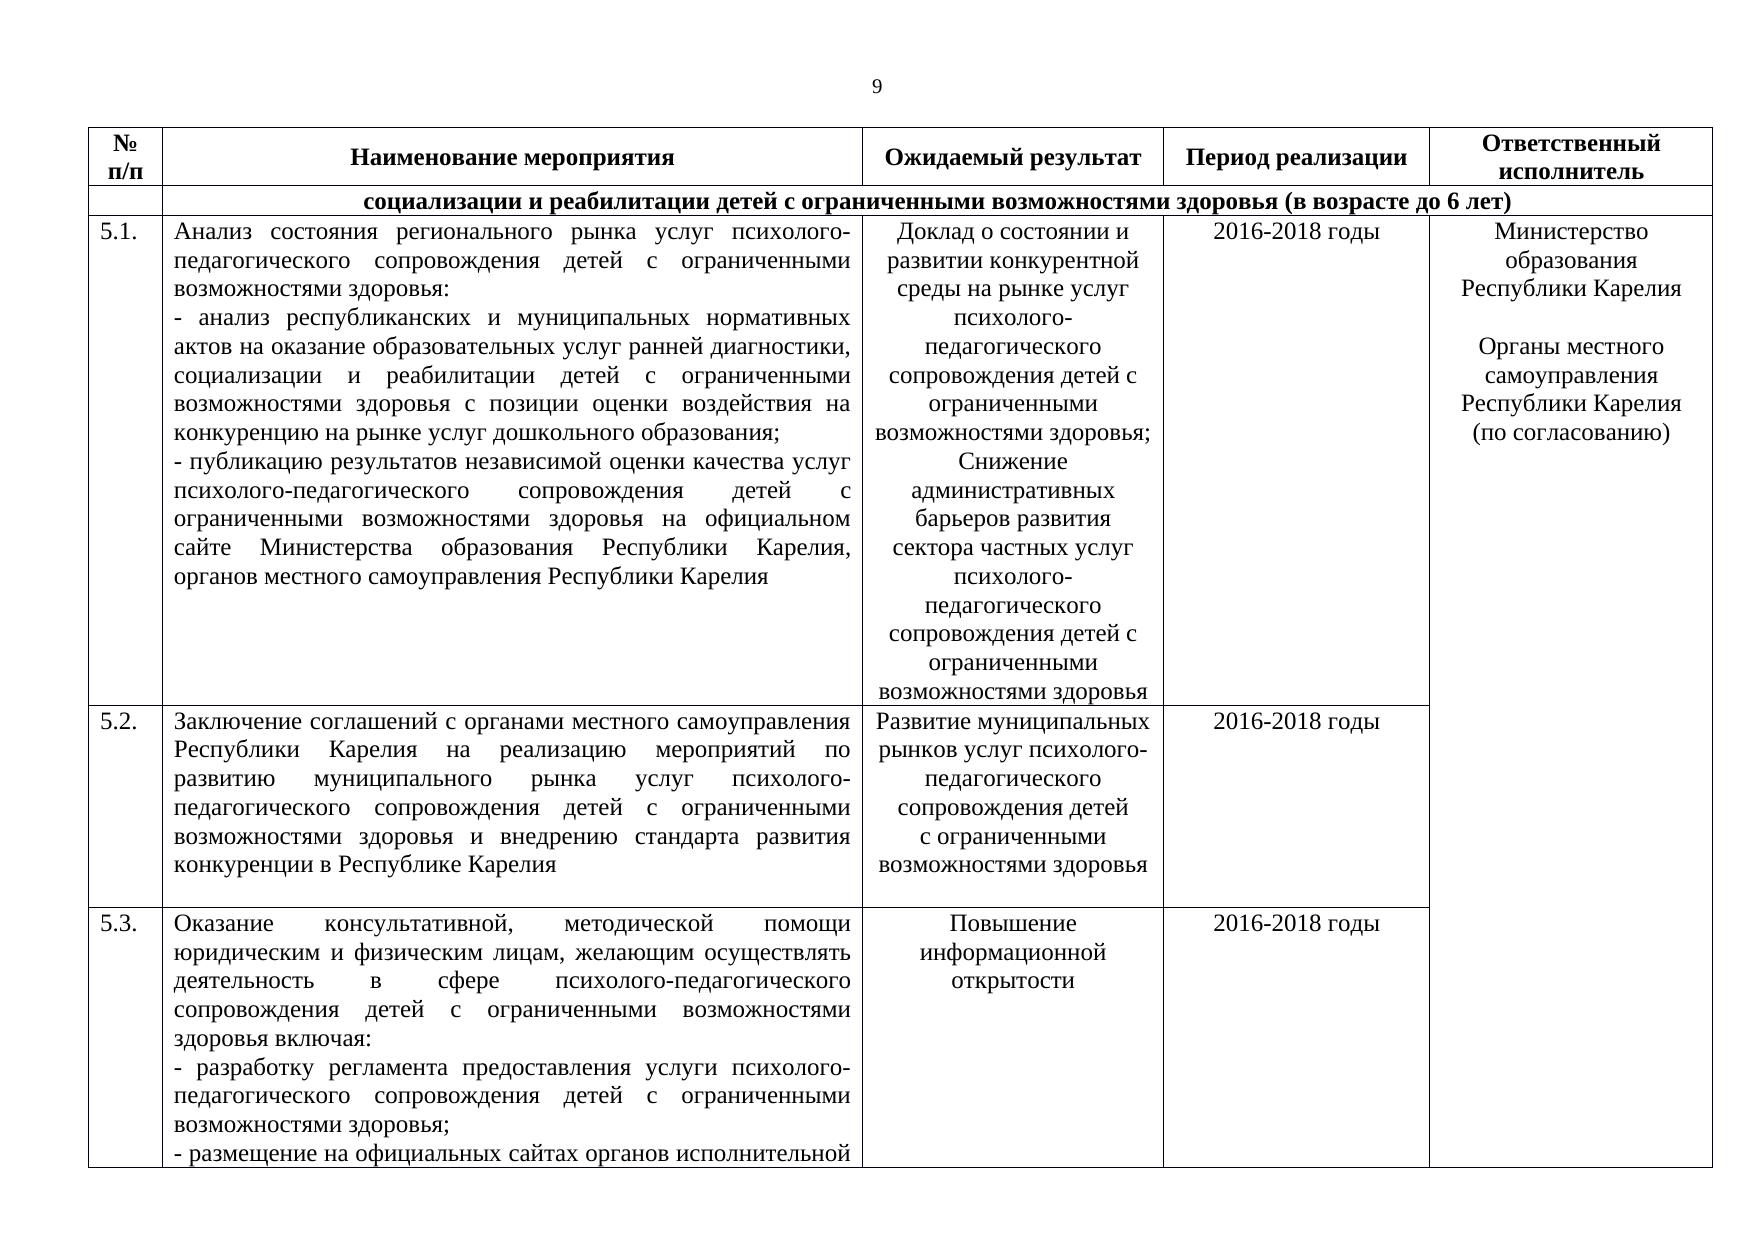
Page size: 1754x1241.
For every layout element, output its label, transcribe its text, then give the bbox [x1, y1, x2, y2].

table_cell 5.2. [89, 706, 162, 907]
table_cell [163, 908, 862, 1167]
table_header Ответственный исполнитель [1430, 128, 1712, 185]
table_cell Повышение информационной открытости [863, 908, 1163, 1167]
table_header Наименование мероприятия [163, 128, 862, 185]
table_cell Министерство образования Республики Карелия Органы местного самоуправления Республики Карелия (по согласованию) [1430, 216, 1712, 1167]
table_cell 2016-2018 годы [1164, 908, 1429, 1167]
table_header № п/п [89, 128, 162, 185]
table_cell Доклад о состоянии и развитии конкурентной среды на рынке услуг психолого-педагогического сопровождения детей с ограниченными возможностями здоровья; Снижение административных барьеров развития сектора частных услуг психолого-педагогического сопровождения детей с ограниченными возможностями здоровья [863, 216, 1163, 705]
table_cell 5.1. [89, 216, 162, 705]
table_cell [163, 186, 1712, 215]
table_cell 2016-2018 годы [1164, 216, 1429, 705]
table_cell Заключение соглашений с органами местного самоуправления Республики Карелия на реализацию мероприятий по развитию муниципального рынка услуг психолого-педагогического сопровождения детей с ограниченными возможностями здоровья и внедрению стандарта развития конкуренции в Республике Карелия [163, 706, 862, 907]
table_cell 2016-2018 годы [1164, 706, 1429, 907]
table_cell [89, 186, 162, 215]
table_cell 5.3. [89, 908, 162, 1167]
table_cell Развитие муниципальных рынков услуг психолого-педагогического сопровождения детей с ограниченными возможностями здоровья [863, 706, 1163, 907]
table_header Ожидаемый результат [863, 128, 1163, 185]
table_header Период реализации [1164, 128, 1429, 185]
table_cell Анализ состояния регионального рынка услуг психолого-педагогического сопровождения детей с ограниченными возможностями здоровья: - анализ республиканских и муниципальных нормативных актов на оказание образовательных услуг ранней диагностики, социализации и реабилитации детей с ограниченными возможностями здоровья с позиции оценки воздействия на конкуренцию на рынке услуг дошкольного образования; - публикацию результатов независимой оценки качества услуг психолого-педагогического сопровождения детей с ограниченными возможностями здоровья на официальном сайте Министерства образования Республики Карелия, органов местного самоуправления Республики Карелия [163, 216, 862, 705]
